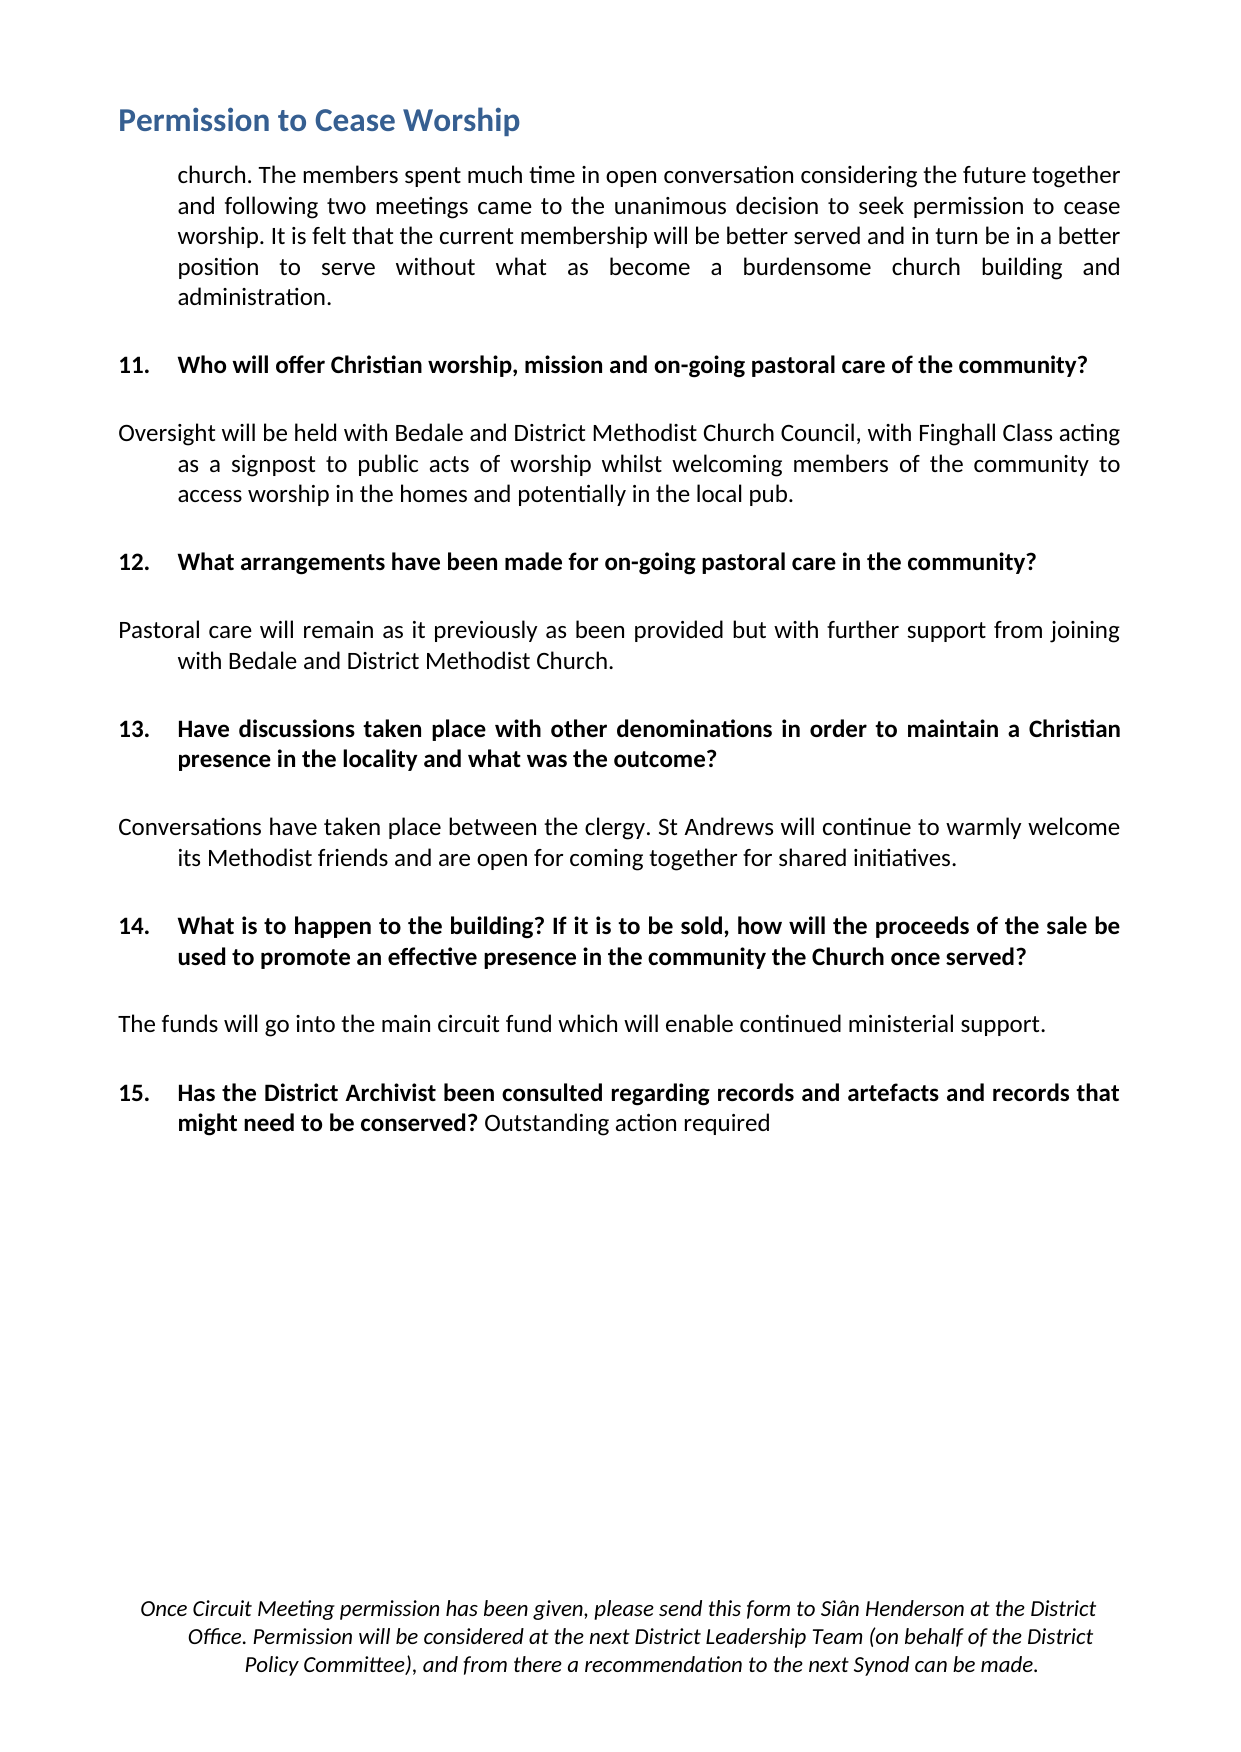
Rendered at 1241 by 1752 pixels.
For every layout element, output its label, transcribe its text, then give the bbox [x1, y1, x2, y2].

text 14. What is to happen to the building? If it is to be sold, how will the proceeds of the sale be used to promote an effective presence in the community the Church once served? [118, 910, 1122, 971]
text Conversations have taken place between the clergy. St Andrews will continue to warmly welcome its Methodist friends and are open for coming together for shared initiatives. [118, 812, 1122, 873]
text 13. Have discussions taken place with other denominations in order to maintain a Christian presence in the locality and what was the outcome? [118, 713, 1122, 774]
text 12. What arrangements have been made for on-going pastoral care in the community? [118, 546, 1122, 577]
text The funds will go into the main circuit fund which will enable continued ministerial support. [118, 1009, 1122, 1039]
text 15. Has the District Archivist been consulted regarding records and artefacts and records that might need to be conserved? Outstanding action required [118, 1077, 1122, 1138]
text 11. Who will offer Christian worship, mission and on-going pastoral care of the community? [118, 349, 1122, 380]
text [118, 159, 1122, 312]
text Oversight will be held with Bedale and District Methodist Church Council, with Finghall Class acting as a signpost to public acts of worship whilst welcoming members of the community to access worship in the homes and potentially in the local pub. [118, 417, 1122, 509]
text Pastoral care will remain as it previously as been provided but with further support from joining with Bedale and District Methodist Church. [118, 614, 1122, 676]
